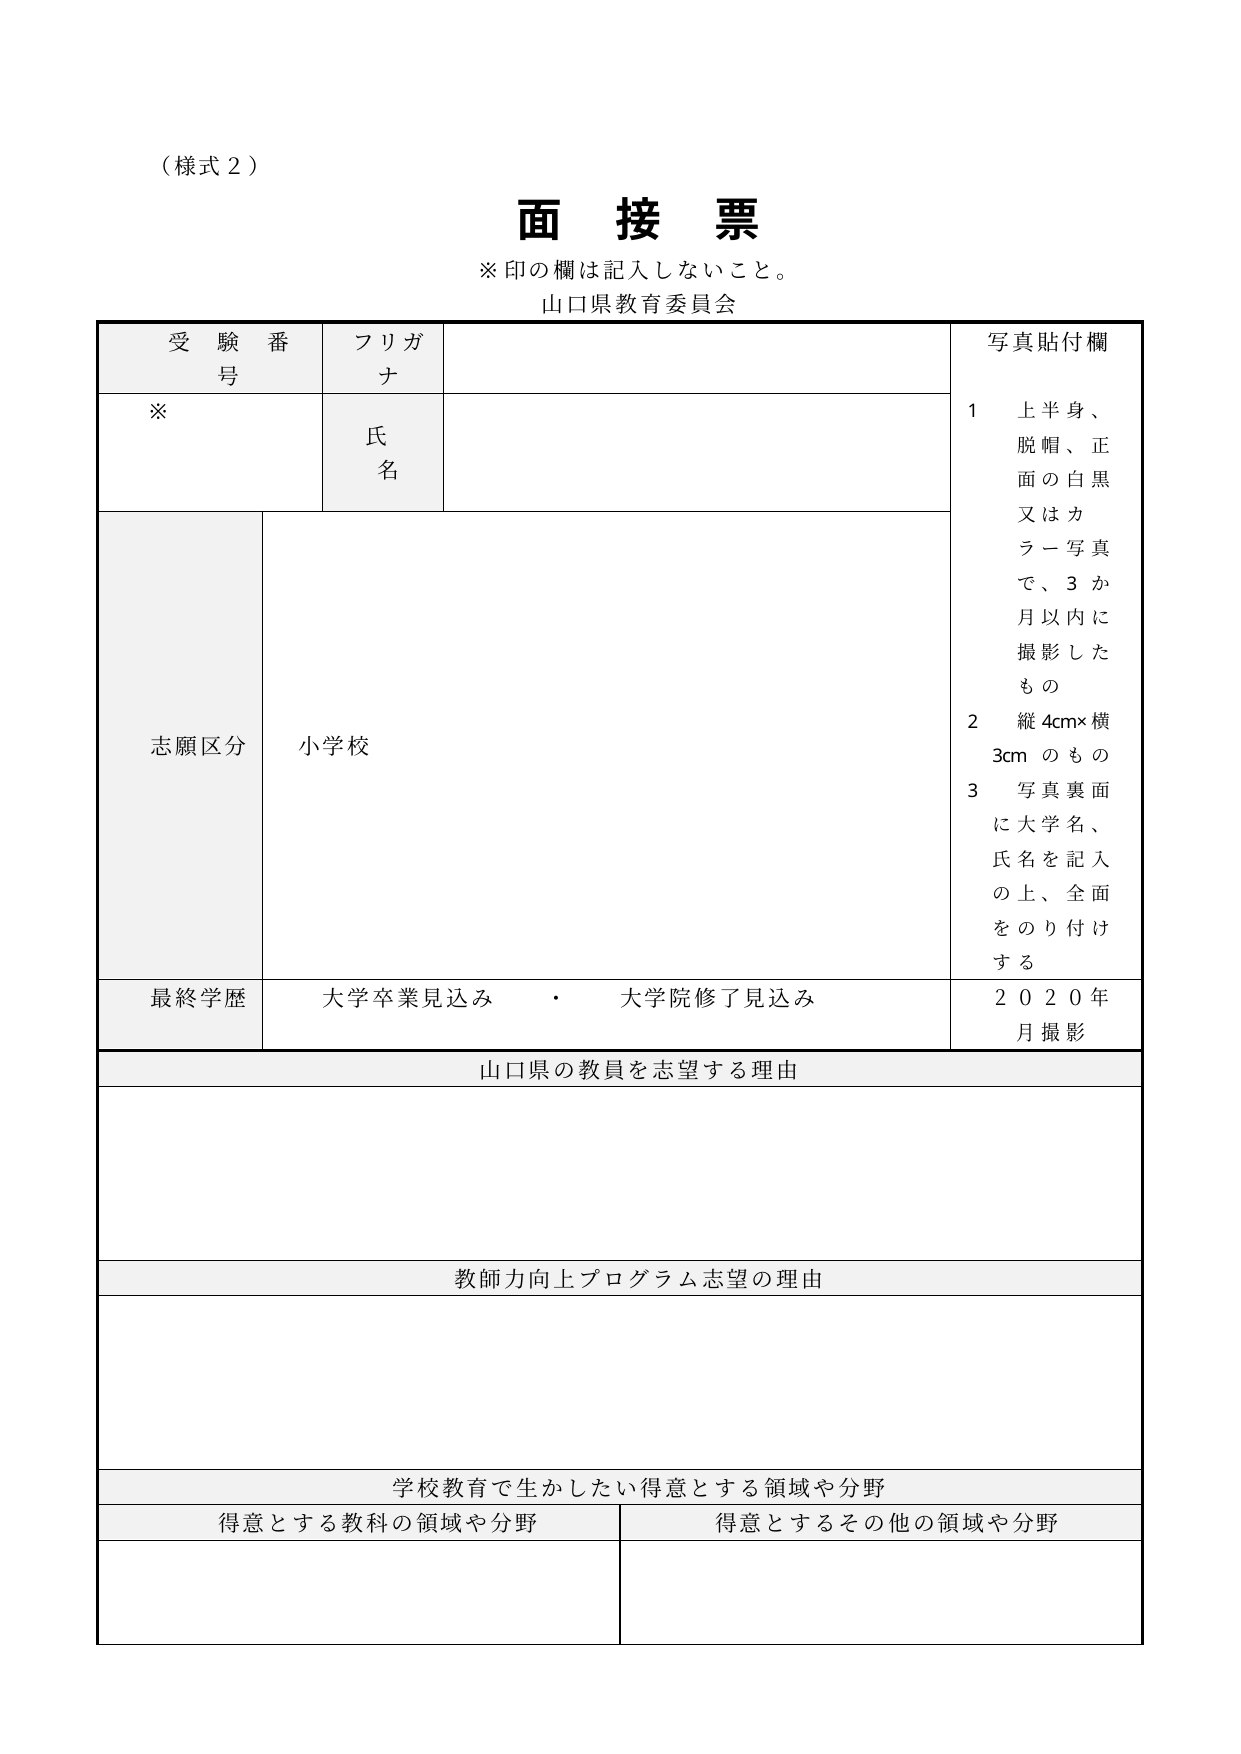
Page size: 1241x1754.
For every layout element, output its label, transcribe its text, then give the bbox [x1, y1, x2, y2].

table_cell ※ [99, 394, 322, 511]
table_cell 受 験 番 号 [99, 324, 322, 392]
table_cell 氏名 [323, 394, 443, 511]
table_cell [621, 1541, 1141, 1644]
table_cell [99, 1087, 1141, 1259]
table_cell 大学卒業見込み ・ 大学院修了見込み [263, 980, 950, 1048]
table_cell ２０２０年 月撮影 [951, 980, 1141, 1048]
table_cell 学校教育で生かしたい得意とする領域や分野 [99, 1470, 1141, 1504]
table_cell 志願区分 [99, 512, 262, 978]
table_cell [99, 1296, 1141, 1468]
table_cell 得意とするその他の領域や分野 [621, 1505, 1141, 1539]
table_cell 山口県の教員を志望する理由 [99, 1052, 1141, 1086]
table_cell [99, 1541, 619, 1644]
table_cell 写真貼付欄 1 上半身、脱帽、正面の白黒又はカラー写真で、3か月以内に撮影したもの 2 縦4cm×横3cmのもの 3 写真裏面に大学名、氏名を記入の上、全面をのり付けする [951, 324, 1141, 978]
table_cell フリガナ [323, 324, 443, 392]
table_cell [444, 324, 950, 392]
table_cell 教師力向上プログラム志望の理由 [99, 1261, 1141, 1295]
table_header （様式２） 面 接 票 ※印の欄は記入しないこと。 山口県教育委員会 [98, 148, 1143, 320]
table_cell 最終学歴 [99, 980, 262, 1048]
table_cell 小学校 [263, 512, 950, 978]
table_cell 得意とする教科の領域や分野 [99, 1505, 619, 1539]
table_cell [444, 394, 950, 511]
